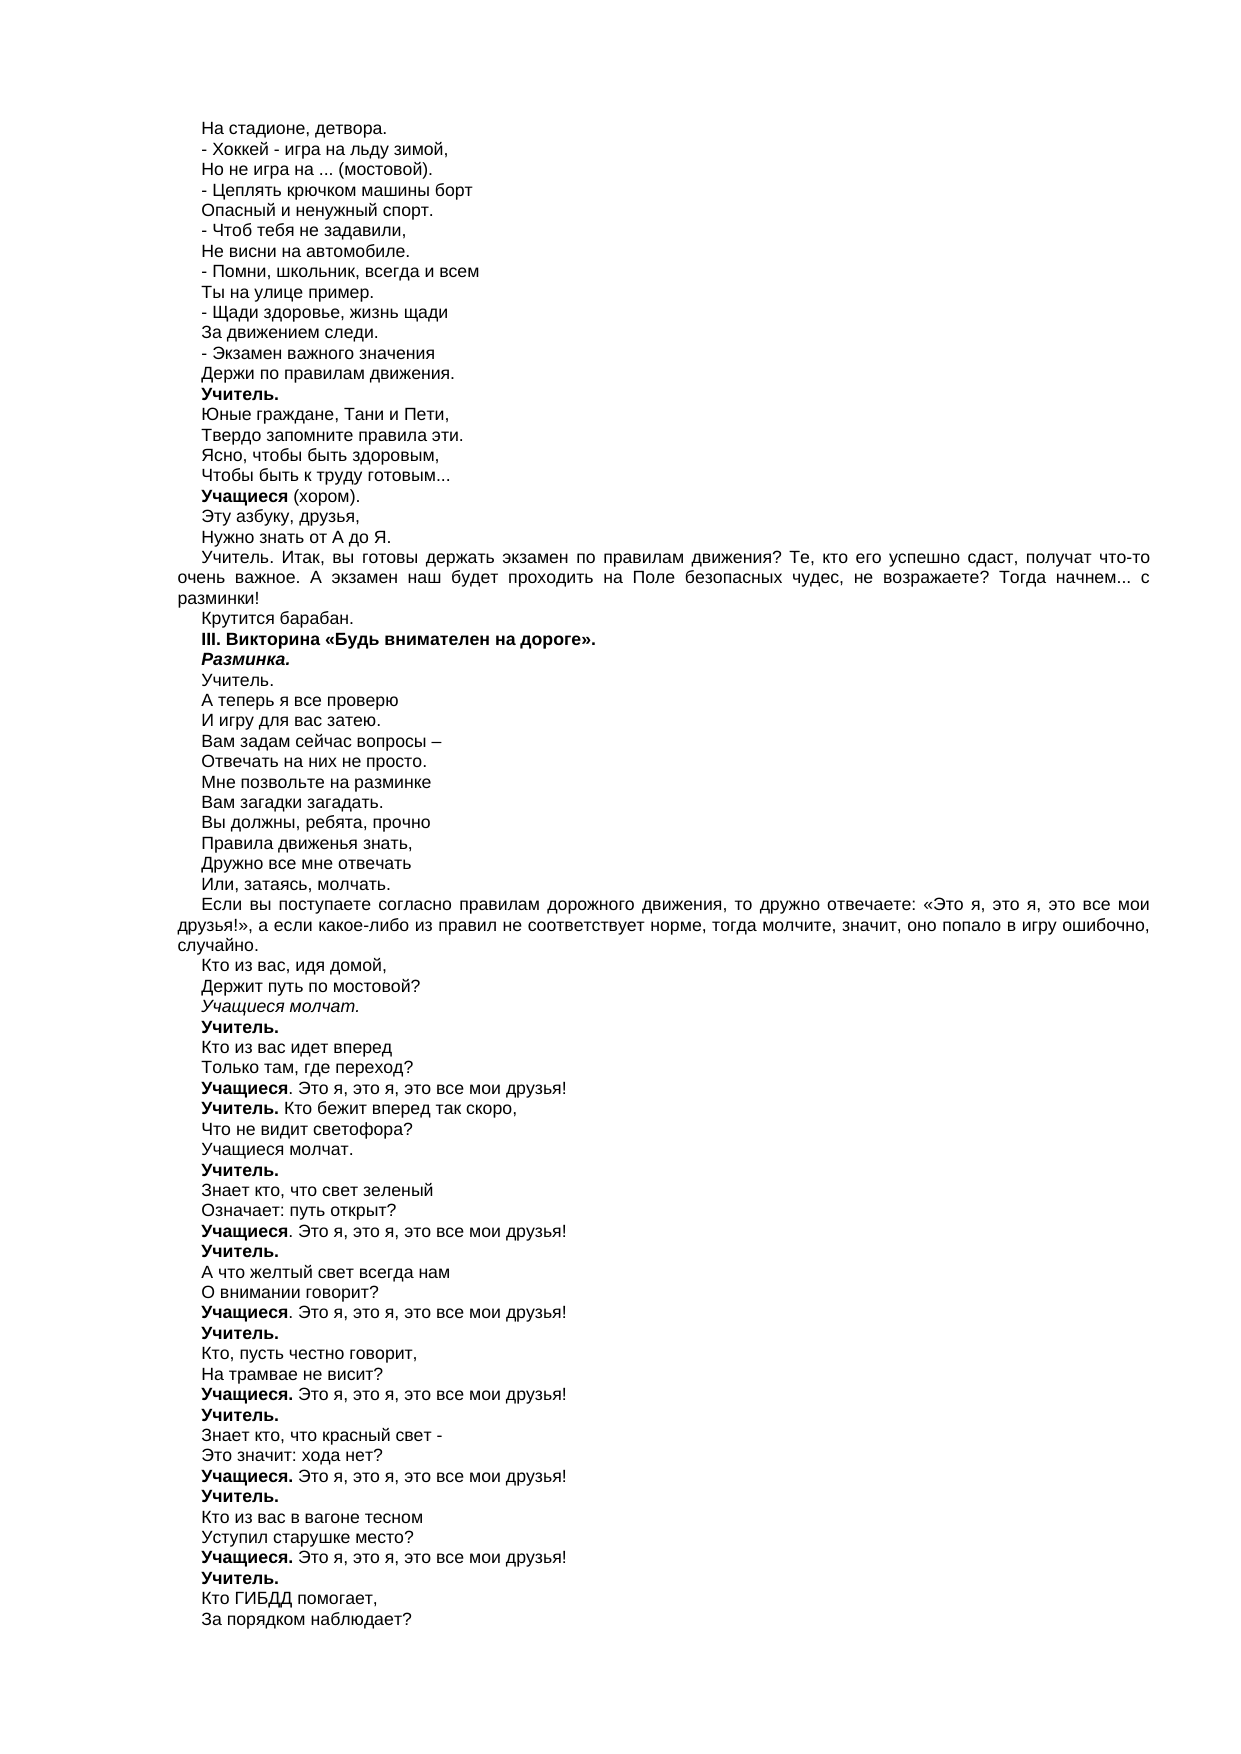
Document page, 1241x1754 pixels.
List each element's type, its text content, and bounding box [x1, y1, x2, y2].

text Учитель. [177, 1486, 1152, 1506]
text Кто, пусть честно говорит, [177, 1343, 1152, 1363]
text Кто ГИБДД помогает, [177, 1588, 1152, 1608]
text Крутится барабан. [177, 608, 1152, 628]
text Учащиеся. Это я, это я, это все мои друзья! [177, 1221, 1152, 1241]
text Опасный и ненужный спорт. [177, 200, 1152, 220]
text Твердо запомните правила эти. [177, 424, 1152, 445]
text Учитель. [177, 383, 1152, 404]
text - Щади здоровье, жизнь щади [177, 302, 1152, 322]
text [177, 1466, 1152, 1486]
text - Хоккей - игра на льду зимой, [177, 138, 1152, 159]
text За движением следи. [177, 322, 1152, 343]
text Дружно все мне отвечать [177, 853, 1152, 873]
text Учитель. [177, 1016, 1152, 1037]
text Учащиеся. Это я, это я, это все мои друзья! [177, 1302, 1152, 1323]
text Учащиеся молчат. [177, 1139, 1152, 1159]
text Кто из вас в вагоне тесном [177, 1506, 1152, 1527]
text Правила движенья знать, [177, 833, 1152, 853]
text Отвечать на них не просто. [177, 751, 1152, 771]
text Чтобы быть к труду готовым... [177, 465, 1152, 486]
text Но не игра на ... (мостовой). [177, 159, 1152, 179]
text Учитель. [177, 1159, 1152, 1180]
text Не висни на автомобиле. [177, 241, 1152, 261]
text Что не видит светофора? [177, 1118, 1152, 1139]
text Учитель. [177, 1323, 1152, 1343]
text Юные граждане, Тани и Пети, [177, 404, 1152, 424]
text Учитель. [177, 1241, 1152, 1261]
text Учитель. [177, 1568, 1152, 1588]
text Нужно знать от А до Я. [177, 526, 1152, 547]
text Ты на улице пример. [177, 281, 1152, 302]
text Эту азбуку, друзья, [177, 506, 1152, 526]
text На стадионе, детвора. [177, 118, 1152, 138]
text Учащиеся. Это я, это я, это все мои друзья! [177, 1078, 1152, 1098]
text Если вы поступаете согласно правилам дорожного движения, то дружно отвечаете: «Это я, это я, это все мои друзья!», а если какое-либо из правил не соответствует норме, тогда молчите, значит, оно попало в игру ошибочно, случайно. [177, 894, 1152, 955]
text Учащиеся молчат. [177, 996, 1152, 1016]
text Знает кто, что свет зеленый [177, 1180, 1152, 1200]
text Учитель. [177, 669, 1152, 690]
text Держит путь по мостовой? [177, 976, 1152, 996]
text Вам задам сейчас вопросы – [177, 731, 1152, 751]
text А что желтый свет всегда нам [177, 1261, 1152, 1282]
text Учащиеся. Это я, это я, это все мои друзья! [177, 1384, 1152, 1404]
text Учитель. [177, 1404, 1152, 1425]
text Кто из вас, идя домой, [177, 955, 1152, 976]
text Разминка. [177, 649, 1152, 669]
text Учитель. Кто бежит вперед так скоро, [177, 1098, 1152, 1118]
text Знает кто, что красный свет - [177, 1425, 1152, 1445]
text Держи по правилам движения. [177, 363, 1152, 383]
text Только там, где переход? [177, 1057, 1152, 1078]
text Вам загадки загадать. [177, 792, 1152, 812]
text Кто из вас идет вперед [177, 1037, 1152, 1057]
text - Чтоб тебя не задавили, [177, 220, 1152, 241]
text Или, затаясь, молчать. [177, 873, 1152, 894]
text За порядком наблюдает? [177, 1608, 1152, 1629]
text III. Викторина «Будь внимателен на дороге». [177, 628, 1152, 649]
text И игру для вас затею. [177, 710, 1152, 731]
text Это значит: хода нет? [177, 1445, 1152, 1466]
text - Помни, школьник, всегда и всем [177, 261, 1152, 281]
text Мне позвольте на разминке [177, 771, 1152, 792]
text Учитель. Итак, вы готовы держать экзамен по правилам движения? Те, кто его успешно сдаст, получат что-то очень важное. А экзамен наш будет проходить на Поле безопасных чудес, не возражаете? Тогда начнем... с разминки! [177, 547, 1152, 608]
text Уступил старушке место? [177, 1527, 1152, 1547]
text Ясно, чтобы быть здоровым, [177, 445, 1152, 465]
text Учащиеся (хором). [177, 486, 1152, 506]
text - Цеплять крючком машины борт [177, 179, 1152, 200]
text Вы должны, ребята, прочно [177, 812, 1152, 833]
text Означает: путь открыт? [177, 1200, 1152, 1221]
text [177, 1547, 1152, 1568]
text На трамвае не висит? [177, 1363, 1152, 1384]
text - Экзамен важного значения [177, 343, 1152, 363]
text А теперь я все проверю [177, 690, 1152, 710]
text О внимании говорит? [177, 1282, 1152, 1302]
